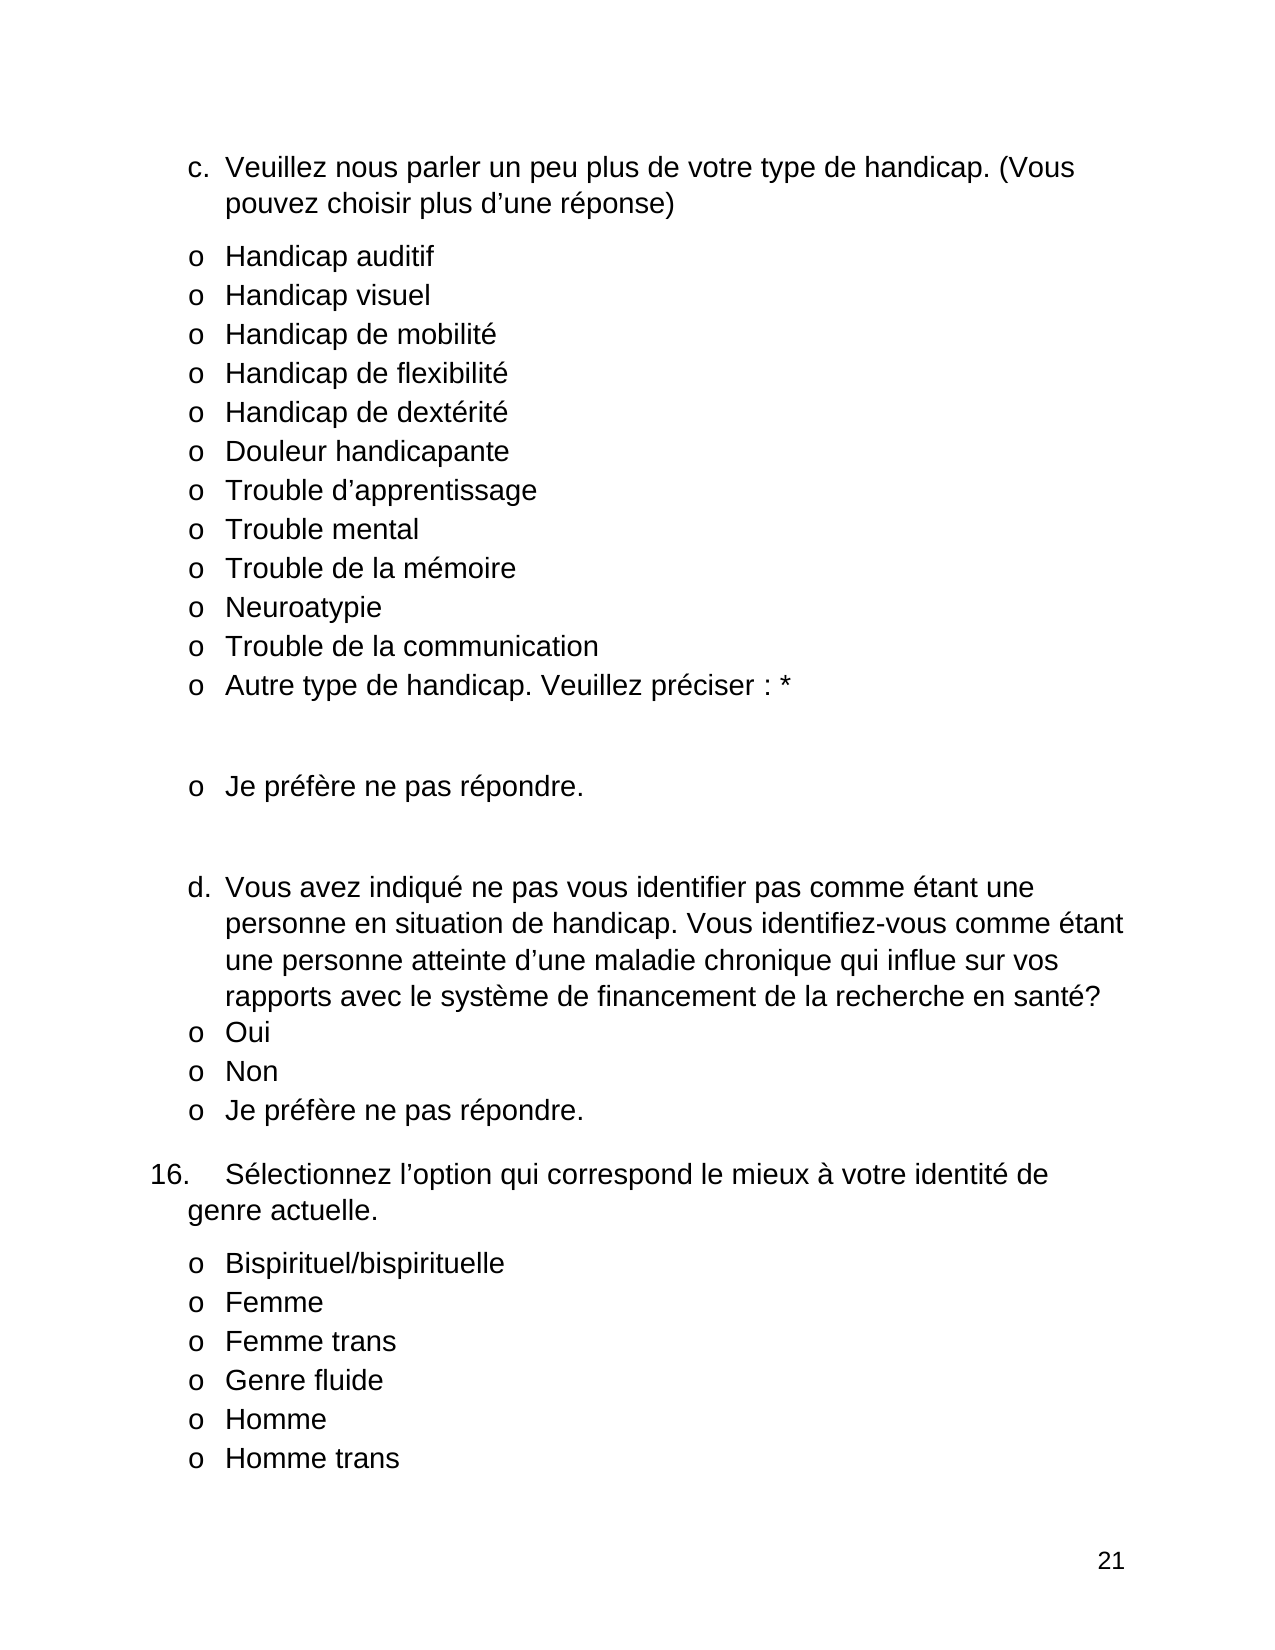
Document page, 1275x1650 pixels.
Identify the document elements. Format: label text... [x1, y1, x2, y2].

list Femme [187, 1285, 1125, 1321]
list Autre type de handicap. Veuillez préciser : * [187, 667, 1125, 704]
list Trouble de la mémoire [187, 551, 1125, 587]
list Handicap de dextérité [187, 395, 1125, 431]
list Handicap de flexibilité [187, 356, 1125, 392]
list Veuillez nous parler un peu plus de votre type de handicap. (Vous pouvez choisir plus d’une réponse) [187, 150, 1125, 220]
list Neuroatypie [187, 589, 1125, 626]
list Douleur handicapante [187, 434, 1125, 470]
list Trouble d’apprentissage [187, 473, 1125, 509]
list Sélectionnez l’option qui correspond le mieux à votre identité de genre actuelle. [150, 1157, 1125, 1227]
list Homme [187, 1402, 1125, 1438]
list Trouble mental [187, 512, 1125, 548]
list Vous avez indiqué ne pas vous identifier pas comme étant une personne en situation de handicap. Vous identifiez-vous comme étant une personne atteinte d’une maladie chronique qui influe sur vos rapports avec le système de financement de la recherche en santé? [187, 870, 1125, 1012]
list Handicap de mobilité [187, 317, 1125, 353]
list Trouble de la communication [187, 628, 1125, 665]
list Handicap visuel [187, 278, 1125, 314]
list Femme trans [187, 1324, 1125, 1360]
list Handicap auditif [187, 239, 1125, 275]
list Je préfère ne pas répondre. [187, 769, 1125, 805]
list Bispirituel/bispirituelle [187, 1246, 1125, 1282]
list Oui [187, 1015, 1125, 1051]
list Homme trans [187, 1441, 1125, 1477]
list Genre fluide [187, 1363, 1125, 1399]
list Non [187, 1054, 1125, 1090]
list Je préfère ne pas répondre. [187, 1093, 1125, 1129]
